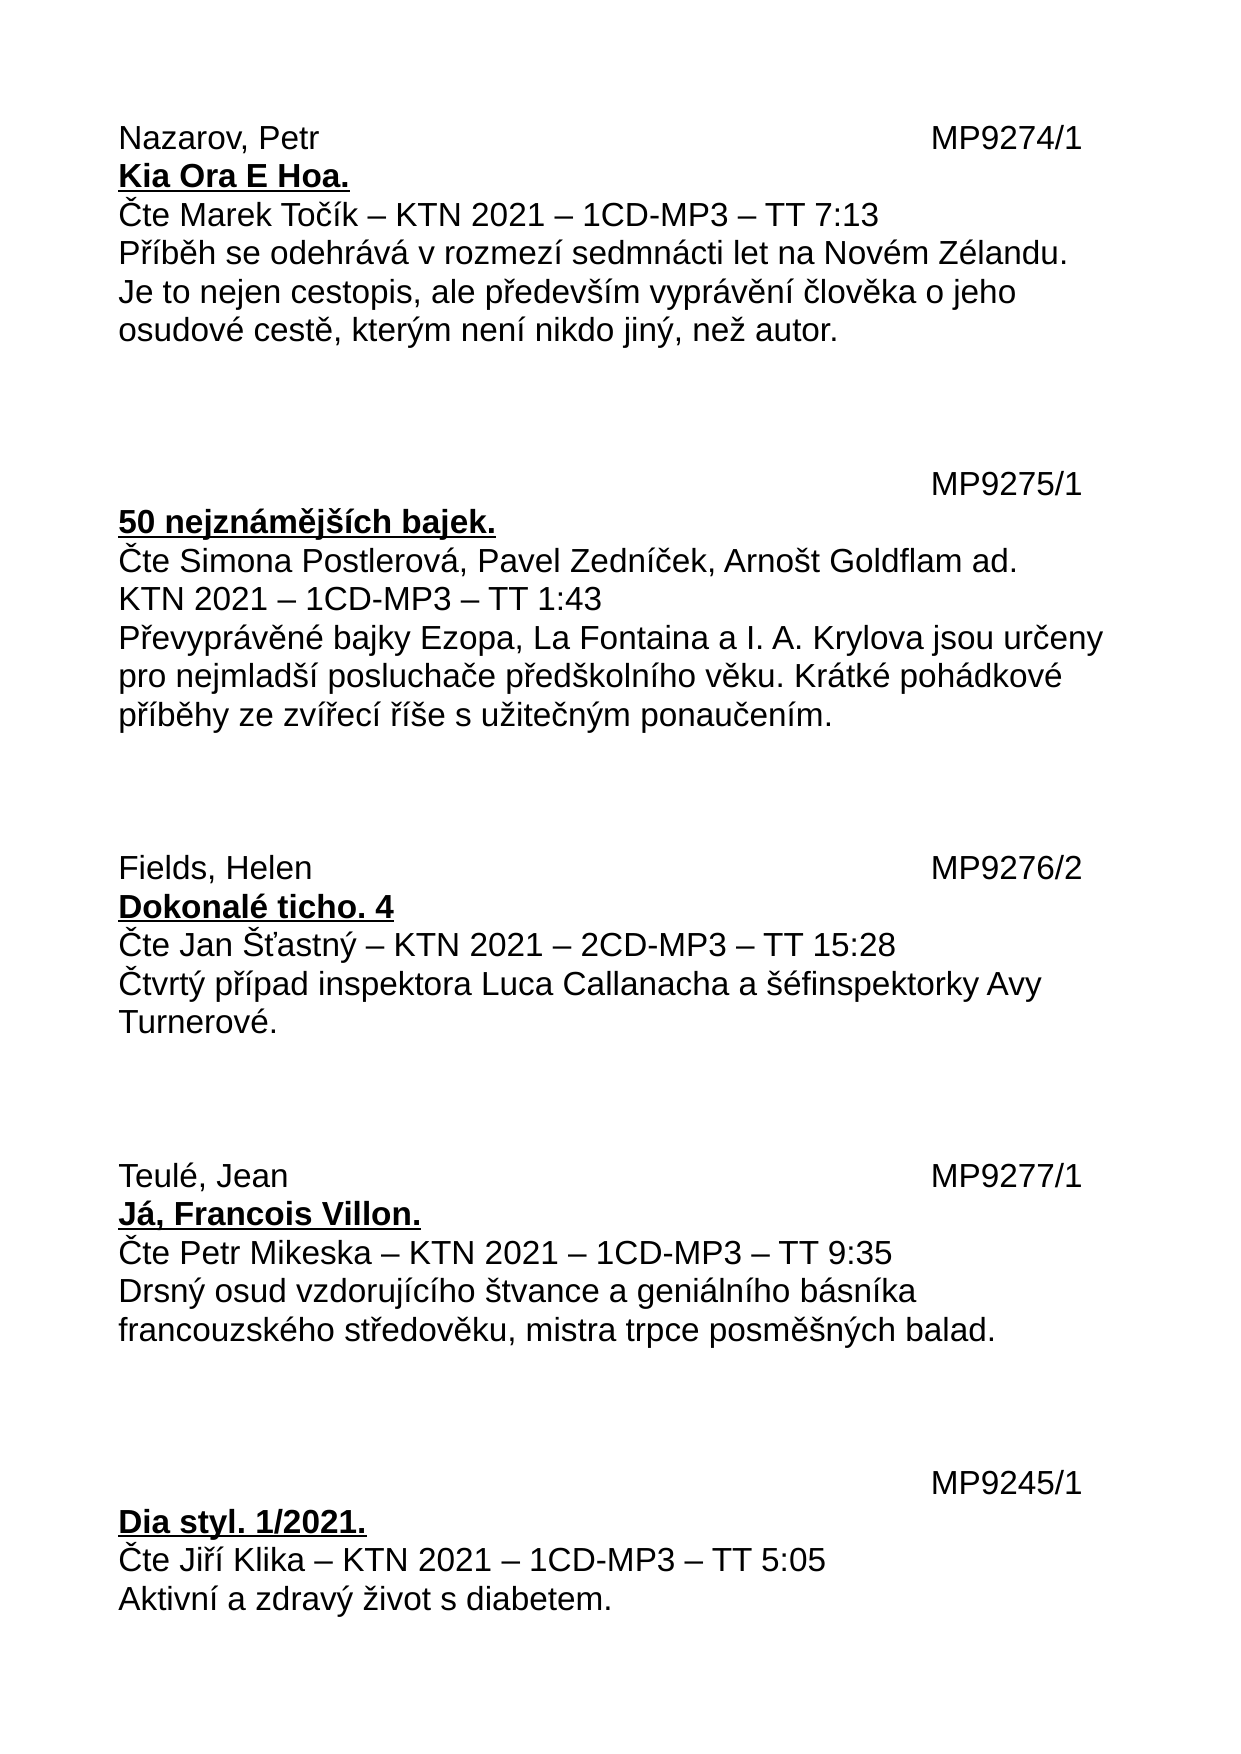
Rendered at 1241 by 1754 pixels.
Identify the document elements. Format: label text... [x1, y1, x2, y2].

text Čtvrtý případ inspektora Luca Callanacha a šéfinspektorky Avy Turnerové. [118, 964, 1122, 1041]
text Aktivní a zdravý život s diabetem. [118, 1579, 1122, 1617]
text Je to nejen cestopis, ale především vyprávění člověka o jeho osudové cestě, kterým není nikdo jiný, než autor. [118, 272, 1122, 349]
text Čte Marek Točík – KTN 2021 – 1CD-MP3 – TT 7:13 [118, 195, 1122, 233]
text Drsný osud vzdorujícího štvance a geniálního básníka francouzského středověku, mistra trpce posměšných balad. [118, 1271, 1122, 1348]
text Já, Francois Villon. [118, 1194, 1122, 1233]
text Dokonalé ticho. 4 [118, 887, 1122, 925]
text Nazarov, Petr MP9274/1 [118, 118, 1122, 157]
text Dia styl. 1/2021. [118, 1502, 1122, 1540]
text Kia Ora E Hoa. [118, 157, 1122, 195]
text Čte Simona Postlerová, Pavel Zedníček, Arnošt Goldflam ad. [118, 541, 1122, 579]
text 50 nejznámějších bajek. [118, 502, 1122, 541]
text MP9275/1 [118, 464, 1122, 502]
text Fields, Helen MP9276/2 [118, 848, 1122, 887]
text Čte Jan Šťastný – KTN 2021 – 2CD-MP3 – TT 15:28 [118, 925, 1122, 964]
text Převyprávěné bajky Ezopa, La Fontaina a I. A. Krylova jsou určeny pro nejmladší posluchače předškolního věku. Krátké pohádkové příběhy ze zvířecí říše s užitečným ponaučením. [118, 618, 1122, 733]
text KTN 2021 – 1CD-MP3 – TT 1:43 [118, 579, 1122, 618]
text Čte Petr Mikeska – KTN 2021 – 1CD-MP3 – TT 9:35 [118, 1233, 1122, 1271]
text Teulé, Jean MP9277/1 [118, 1156, 1122, 1194]
text Čte Jiří Klika – KTN 2021 – 1CD-MP3 – TT 5:05 [118, 1540, 1122, 1579]
text MP9245/1 [118, 1463, 1122, 1502]
text Příběh se odehrává v rozmezí sedmnácti let na Novém Zélandu. [118, 233, 1122, 272]
